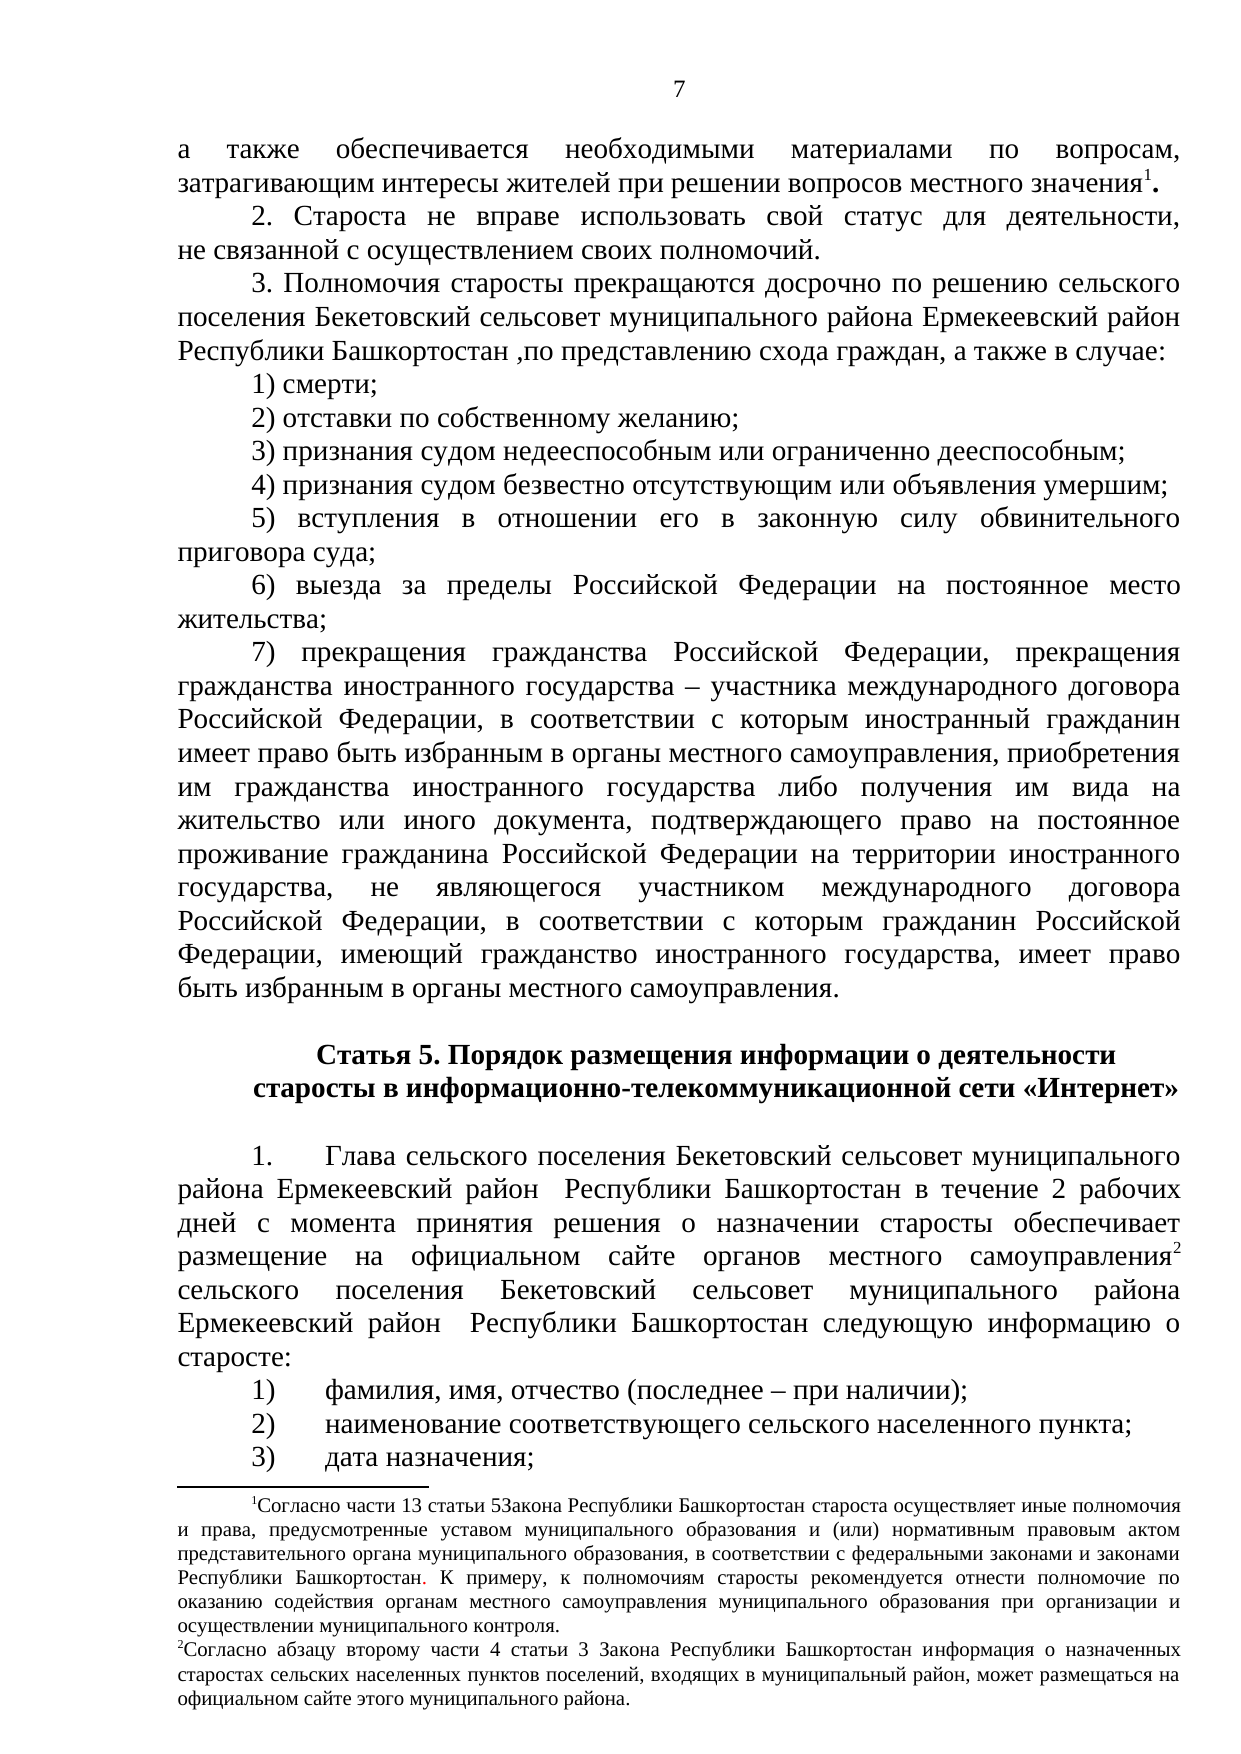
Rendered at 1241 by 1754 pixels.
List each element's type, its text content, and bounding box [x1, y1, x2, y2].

text 5) вступления в отношении его в законную силу обвинительного приговора суда; [177, 500, 1181, 567]
text Статья 5. Порядок размещения информации о деятельности старосты в информационно-телекоммуникационной сети «Интернет» [251, 1037, 1181, 1104]
text 6) выезда за пределы Российской Федерации на постоянное место жительства; [177, 567, 1181, 634]
text 1) смерти; [177, 366, 1181, 400]
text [177, 131, 1181, 198]
text 2) отставки по собственному желанию; [177, 400, 1181, 433]
text 3. Полномочия старосты прекращаются досрочно по решению сельского поселения Бекетовский сельсовет муниципального района Ермекеевский район Республики Башкортостан ,по представлению схода граждан, а также в случае: [177, 266, 1181, 366]
list фамилия, имя, отчество (последнее – при наличии); [177, 1372, 1181, 1406]
text 3) признания судом недееспособным или ограниченно дееспособным; [177, 433, 1181, 467]
list наименование соответствующего сельского населенного пункта; [177, 1406, 1181, 1439]
list Глава сельского поселения Бекетовский сельсовет муниципального района Ермекеевский район Республики Башкортостан в течение 2 рабочих дней с момента принятия решения о назначении старосты обеспечивает размещение на официальном сайте органов местного самоуправления сельского поселения Бекетовский сельсовет муниципального района Ермекеевский район Республики Башкортостан следующую информацию о старосте: [177, 1138, 1181, 1372]
text 4) признания судом безвестно отсутствующим или объявления умершим; [177, 467, 1181, 500]
text 2. Староста не вправе использовать свой статус для деятельности, не связанной с осуществлением своих полномочий. [177, 198, 1181, 266]
text 7) прекращения гражданства Российской Федерации, прекращения гражданства иностранного государства – участника международного договора Российской Федерации, в соответствии с которым иностранный гражданин имеет право быть избранным в органы местного самоуправления, приобретения им гражданства иностранного государства либо получения им вида на жительство или иного документа, подтверждающего право на постоянное проживание гражданина Российской Федерации на территории иностранного государства, не являющегося участником международного договора Российской Федерации, в соответствии с которым гражданин Российской Федерации, имеющий гражданство иностранного государства, имеет право быть избранным в органы местного самоуправления. [177, 634, 1181, 1003]
list дата назначения; [177, 1439, 1181, 1473]
